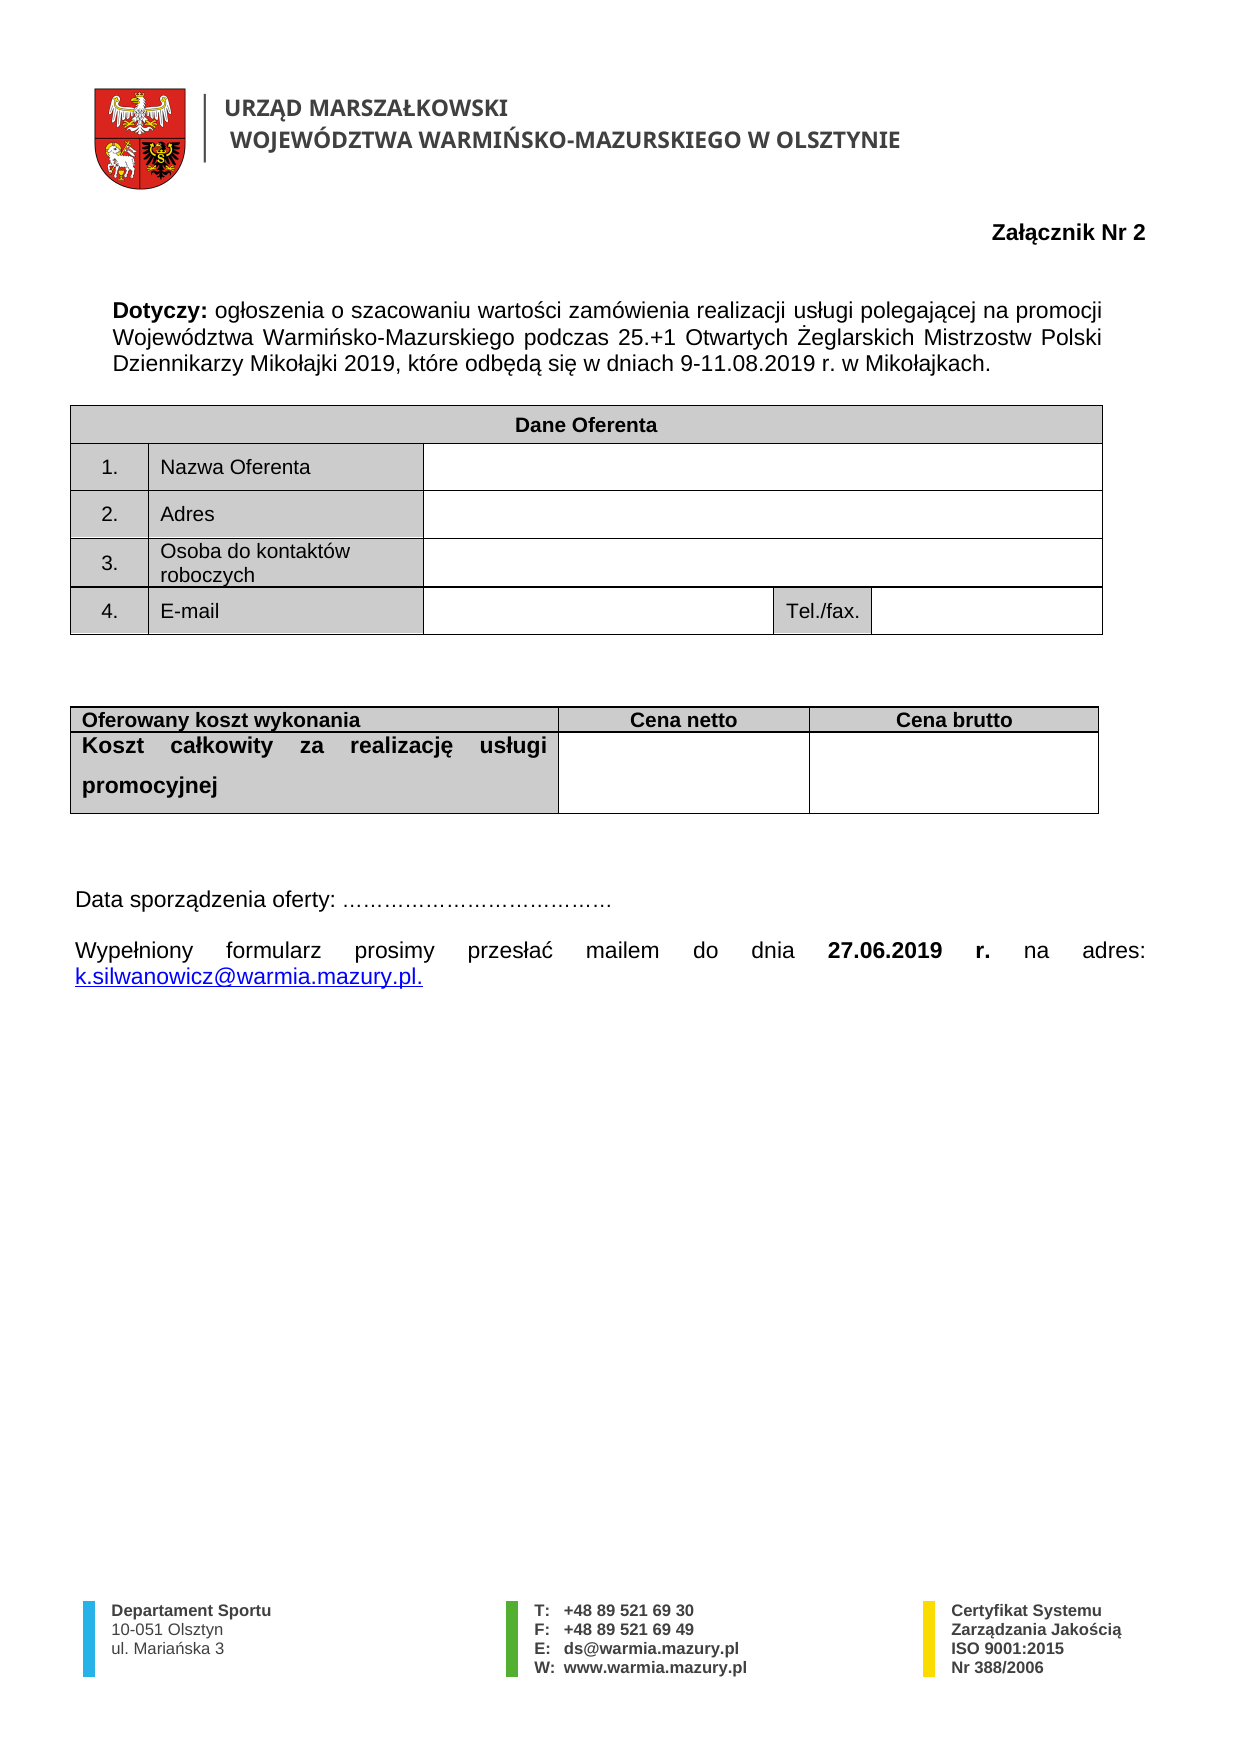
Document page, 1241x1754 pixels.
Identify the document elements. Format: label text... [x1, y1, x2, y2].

table_cell Nazwa Oferenta [149, 444, 423, 490]
table_cell 1. [71, 444, 148, 490]
table_cell [424, 444, 1102, 490]
text Załącznik Nr 2 [112, 218, 1146, 245]
table_cell [810, 733, 1098, 813]
table_cell E-mail [149, 588, 423, 633]
table_cell [424, 588, 773, 633]
table_cell [424, 491, 1102, 537]
table_cell Koszt całkowity za realizację usługi promocyjnej [71, 733, 558, 813]
table_header Cena brutto [810, 708, 1098, 731]
table_cell Adres [149, 491, 423, 537]
table_header Dane Oferenta [71, 406, 1102, 443]
table_cell 4. [71, 588, 148, 633]
table_cell 2. [71, 491, 148, 537]
picture [0, 0, 224, 207]
table_cell 3. [71, 539, 148, 586]
text Data sporządzenia oferty: ………………………………… [75, 886, 1146, 912]
table_cell [559, 733, 809, 813]
text Dotyczy: ogłoszenia o szacowaniu wartości zamówienia realizacji usługi polegającej na promocji Województwa Warmińsko-Mazurskiego podczas 25.+1 Otwartych Żeglarskich Mistrzostw Polski Dziennikarzy Mikołajki 2019, które odbędą się w dniach 9-11.08.2019 r. w Mikołajkach. [112, 297, 1102, 376]
table_header Oferowany koszt wykonania [71, 708, 558, 731]
table_cell Osoba do kontaktów roboczych [149, 539, 423, 586]
text Wypełniony formularz prosimy przesłać mailem do dnia 27.06.2019 r. na adres: k.silwanowicz@warmia.mazury.pl. [75, 937, 1146, 989]
table_header Cena netto [559, 708, 809, 731]
table_cell [424, 539, 1102, 586]
table_cell Tel./fax. [774, 588, 871, 633]
table_cell [872, 588, 1102, 633]
